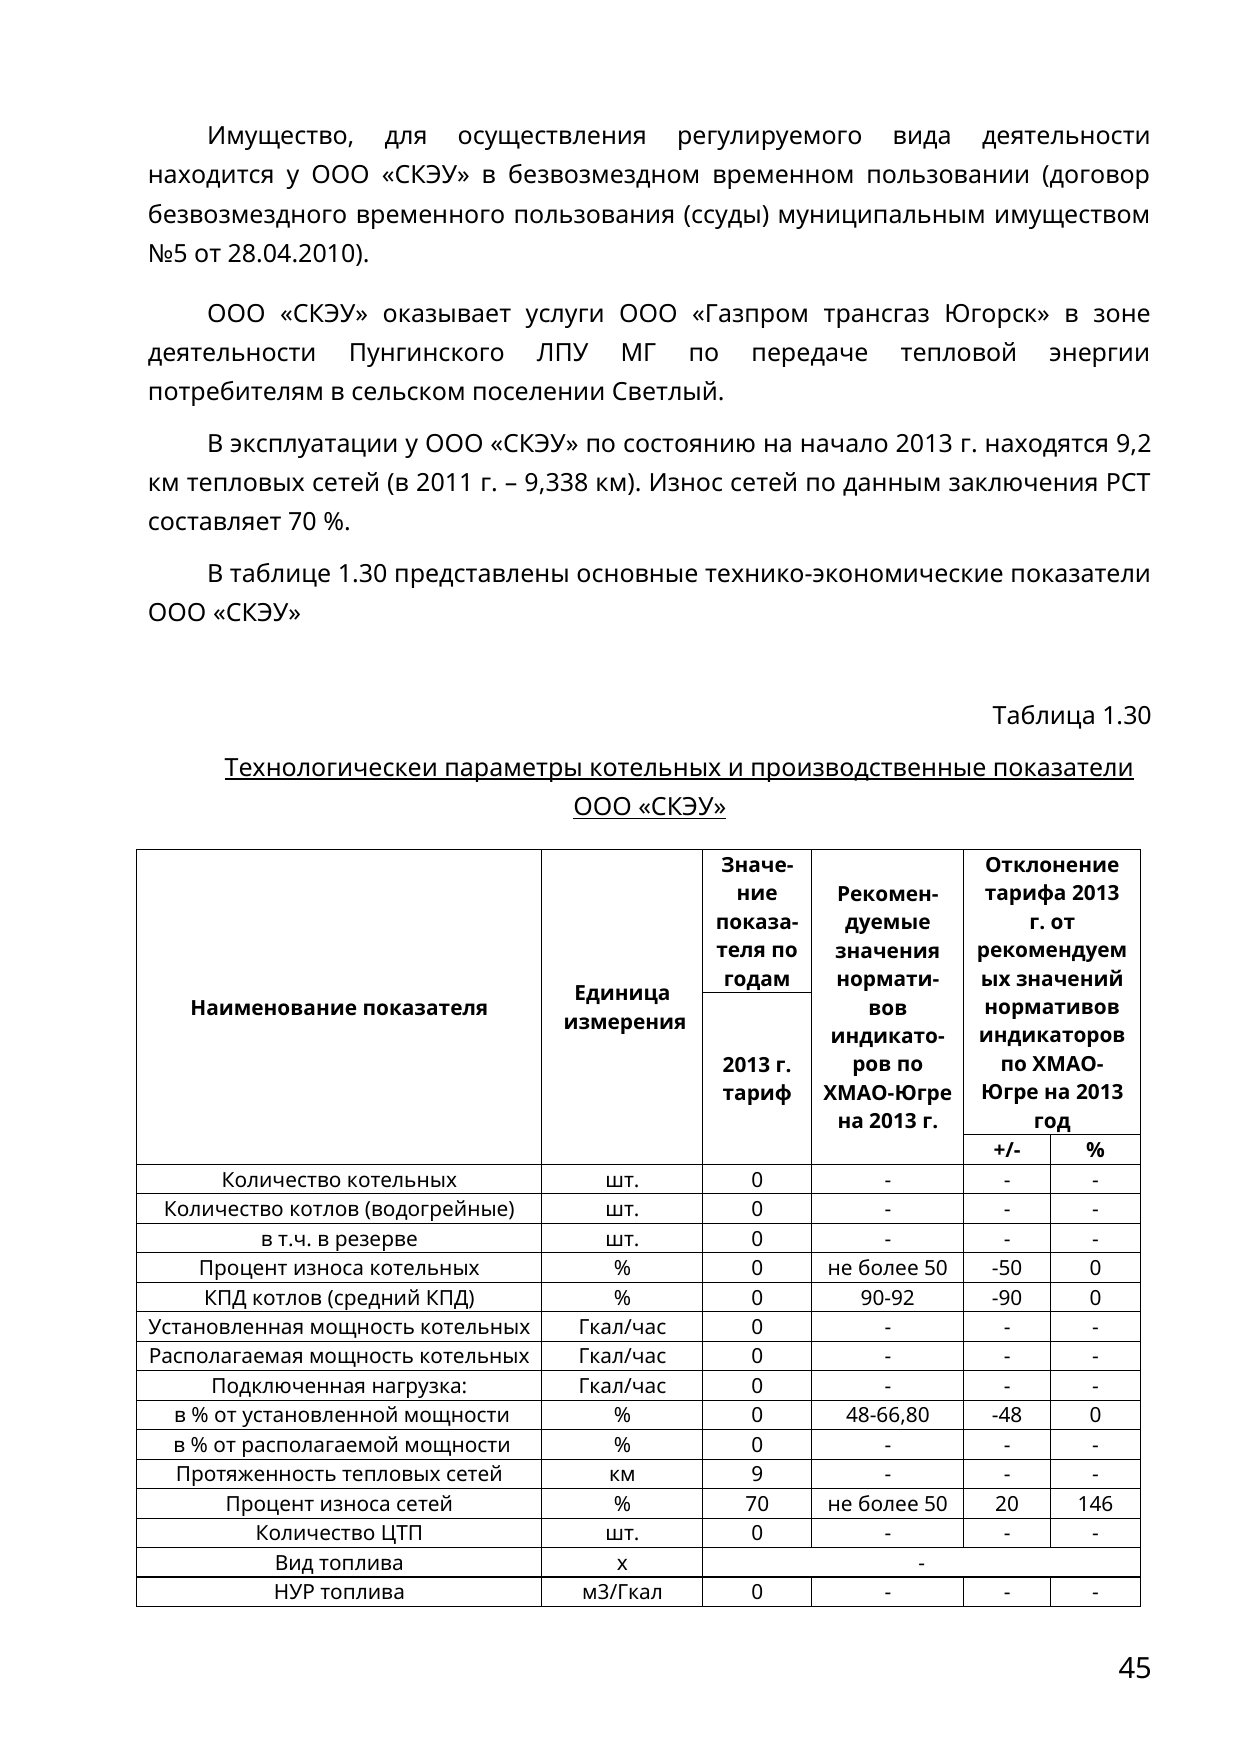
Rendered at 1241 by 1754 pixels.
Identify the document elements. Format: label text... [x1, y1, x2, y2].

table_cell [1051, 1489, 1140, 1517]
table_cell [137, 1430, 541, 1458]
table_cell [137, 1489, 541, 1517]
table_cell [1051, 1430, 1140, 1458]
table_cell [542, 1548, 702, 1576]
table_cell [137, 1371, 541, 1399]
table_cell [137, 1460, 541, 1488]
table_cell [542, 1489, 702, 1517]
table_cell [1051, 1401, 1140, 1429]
text Имущество, для осуществления регулируемого вида деятельности находится у ООО «СКЭУ» в безвозмездном временном пользовании (договор безвозмездного временного пользования (ссуды) муниципальным имуществом №5 от 28.04.2010). [148, 118, 1152, 269]
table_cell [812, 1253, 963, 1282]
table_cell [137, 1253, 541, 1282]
text В эксплуатации у ООО «СКЭУ» по состоянию на начало 2013 г. находятся 9,2 км тепловых сетей (в 2011 г. – 9,338 км). Износ сетей по данным заключения РСТ составляет 70 %. [148, 426, 1152, 538]
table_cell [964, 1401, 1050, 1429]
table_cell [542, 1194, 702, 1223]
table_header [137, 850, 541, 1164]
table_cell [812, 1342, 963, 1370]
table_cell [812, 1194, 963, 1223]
text Таблица 1.30 [148, 698, 1152, 732]
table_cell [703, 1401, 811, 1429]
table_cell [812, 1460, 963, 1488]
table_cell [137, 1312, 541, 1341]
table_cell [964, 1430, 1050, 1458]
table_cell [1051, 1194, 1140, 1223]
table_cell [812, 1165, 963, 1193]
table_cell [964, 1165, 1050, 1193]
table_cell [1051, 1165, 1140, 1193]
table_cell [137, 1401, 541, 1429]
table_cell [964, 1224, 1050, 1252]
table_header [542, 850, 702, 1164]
text Технологическеи параметры котельных и производственные показатели ООО «СКЭУ» [148, 750, 1152, 823]
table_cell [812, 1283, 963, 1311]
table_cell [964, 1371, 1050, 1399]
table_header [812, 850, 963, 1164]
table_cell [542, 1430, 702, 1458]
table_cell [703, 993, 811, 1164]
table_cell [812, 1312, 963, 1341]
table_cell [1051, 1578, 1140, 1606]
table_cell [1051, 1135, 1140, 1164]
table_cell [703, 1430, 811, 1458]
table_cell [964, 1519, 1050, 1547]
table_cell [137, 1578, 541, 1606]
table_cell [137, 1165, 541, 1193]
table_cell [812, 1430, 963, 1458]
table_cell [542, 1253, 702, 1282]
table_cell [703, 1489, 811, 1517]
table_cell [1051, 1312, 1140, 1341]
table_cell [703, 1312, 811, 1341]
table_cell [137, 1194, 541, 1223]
text ООО «СКЭУ» оказывает услуги ООО «Газпром трансгаз Югорск» в зоне деятельности Пунгинского ЛПУ МГ по передаче тепловой энергии потребителям в сельском поселении Светлый. [148, 296, 1152, 408]
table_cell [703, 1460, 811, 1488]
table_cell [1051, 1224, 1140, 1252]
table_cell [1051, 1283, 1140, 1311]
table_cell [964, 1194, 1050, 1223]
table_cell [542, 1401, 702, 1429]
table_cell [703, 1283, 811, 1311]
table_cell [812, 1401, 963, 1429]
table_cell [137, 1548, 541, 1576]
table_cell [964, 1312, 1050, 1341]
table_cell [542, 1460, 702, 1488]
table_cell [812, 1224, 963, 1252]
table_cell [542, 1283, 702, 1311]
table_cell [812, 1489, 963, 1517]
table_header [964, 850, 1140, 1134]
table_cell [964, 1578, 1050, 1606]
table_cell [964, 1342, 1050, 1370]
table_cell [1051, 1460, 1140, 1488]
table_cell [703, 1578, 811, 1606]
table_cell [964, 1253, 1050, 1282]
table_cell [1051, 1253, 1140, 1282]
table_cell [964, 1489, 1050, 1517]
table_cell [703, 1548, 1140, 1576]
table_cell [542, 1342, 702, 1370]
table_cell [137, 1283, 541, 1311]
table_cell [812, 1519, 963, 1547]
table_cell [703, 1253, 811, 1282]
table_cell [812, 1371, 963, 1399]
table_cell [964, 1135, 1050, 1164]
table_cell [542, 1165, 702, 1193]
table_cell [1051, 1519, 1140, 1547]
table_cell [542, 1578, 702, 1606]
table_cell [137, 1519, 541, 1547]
text В таблице 1.30 представлены основные технико-экономические показатели ООО «СКЭУ» [148, 556, 1152, 629]
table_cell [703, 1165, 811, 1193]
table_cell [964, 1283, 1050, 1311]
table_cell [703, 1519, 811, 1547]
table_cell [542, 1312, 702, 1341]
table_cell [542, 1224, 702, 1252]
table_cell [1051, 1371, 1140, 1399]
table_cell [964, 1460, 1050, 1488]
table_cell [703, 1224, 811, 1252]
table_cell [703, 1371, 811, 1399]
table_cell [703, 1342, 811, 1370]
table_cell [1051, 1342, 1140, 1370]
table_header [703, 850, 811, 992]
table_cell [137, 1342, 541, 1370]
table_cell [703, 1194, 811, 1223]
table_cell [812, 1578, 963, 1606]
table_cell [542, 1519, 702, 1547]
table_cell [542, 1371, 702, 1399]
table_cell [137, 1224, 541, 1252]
